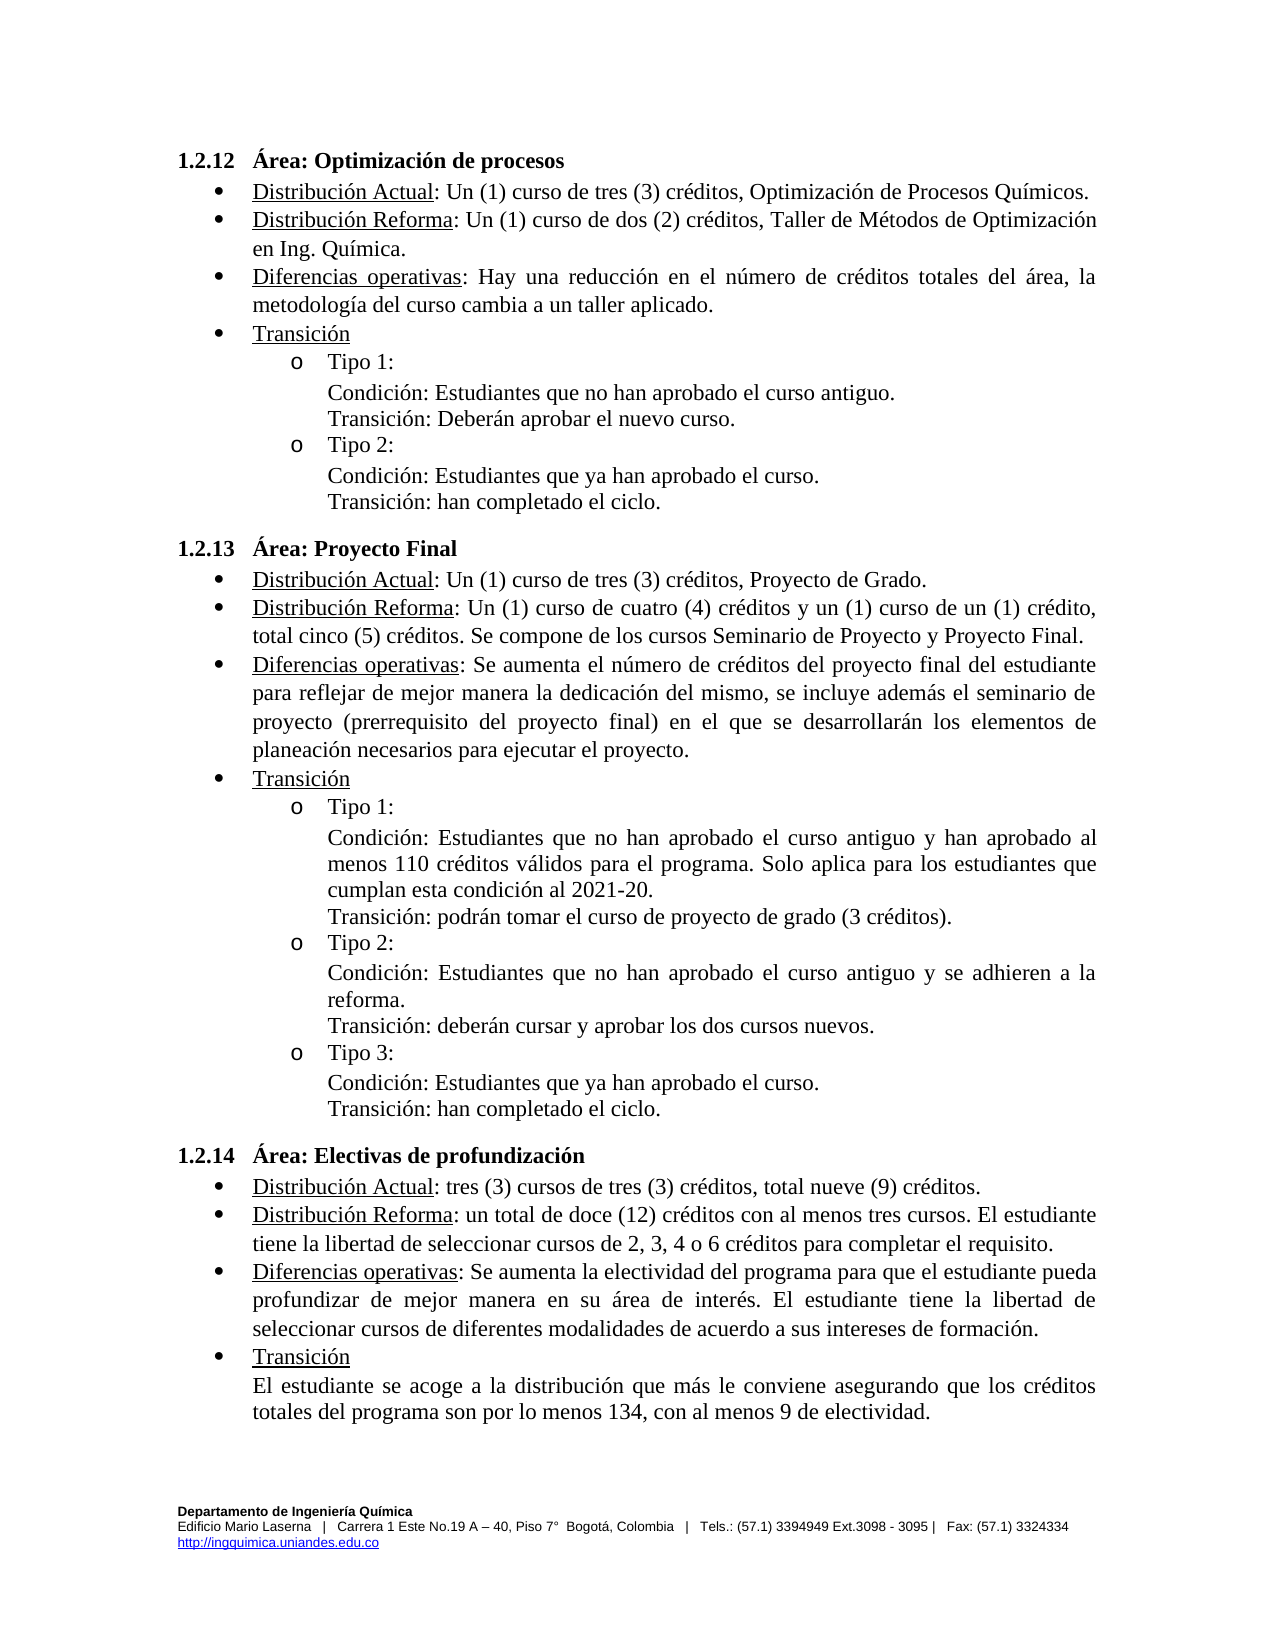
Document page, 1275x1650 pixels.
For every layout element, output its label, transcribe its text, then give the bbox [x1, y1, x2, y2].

list Distribución Reforma: Un (1) curso de cuatro (4) créditos y un (1) curso de un (1) crédito, total cinco (5) créditos. Se compone de los cursos Seminario de Proyecto y Proyecto Final. [215, 594, 1098, 649]
list Transición: podrán tomar el curso de proyecto de grado (3 créditos). [327, 903, 1098, 929]
list El estudiante se acoge a la distribución que más le conviene asegurando que los créditos totales del programa son por lo menos 134, con al menos 9 de electividad. [252, 1372, 1098, 1424]
list Distribución Reforma: Un (1) curso de dos (2) créditos, Taller de Métodos de Optimización en Ing. Química. [215, 206, 1098, 261]
list Condición: Estudiantes que no han aprobado el curso antiguo. [327, 379, 1098, 405]
list Transición [215, 1343, 1098, 1370]
list Distribución Actual: Un (1) curso de tres (3) créditos, Optimización de Procesos Químicos. [215, 178, 1098, 204]
list Condición: Estudiantes que no han aprobado el curso antiguo y han aprobado al menos 110 créditos válidos para el programa. Solo aplica para los estudiantes que cumplan esta condición al 2021-20. [327, 824, 1098, 903]
list Transición: Deberán aprobar el nuevo curso. [327, 405, 1098, 432]
subtitle Área: Electivas de profundización [177, 1142, 1098, 1169]
list Transición: han completado el ciclo. [327, 488, 1098, 515]
list Distribución Actual: tres (3) cursos de tres (3) créditos, total nueve (9) créditos. [215, 1173, 1098, 1199]
list Tipo 2: [290, 432, 1098, 460]
list Transición [215, 765, 1098, 791]
list Condición: Estudiantes que no han aprobado el curso antiguo y se adhieren a la reforma. [327, 959, 1098, 1012]
list Tipo 1: [290, 348, 1098, 377]
list Distribución Actual: Un (1) curso de tres (3) créditos, Proyecto de Grado. [215, 566, 1098, 592]
list Diferencias operativas: Se aumenta el número de créditos del proyecto final del estudiante para reflejar de mejor manera la dedicación del mismo, se incluye además el seminario de proyecto (prerrequisito del proyecto final) en el que se desarrollarán los elementos de planeación necesarios para ejecutar el proyecto. [215, 651, 1098, 763]
list Tipo 3: [290, 1038, 1098, 1067]
subtitle Área: Optimización de procesos [177, 148, 1098, 174]
list Diferencias operativas: Hay una reducción en el número de créditos totales del área, la metodología del curso cambia a un taller aplicado. [215, 263, 1098, 318]
list Transición [215, 320, 1098, 346]
list Condición: Estudiantes que ya han aprobado el curso. [327, 1069, 1098, 1095]
list Tipo 1: [290, 793, 1098, 821]
list Condición: Estudiantes que ya han aprobado el curso. [327, 462, 1098, 488]
subtitle Área: Proyecto Final [177, 536, 1098, 562]
list Transición: deberán cursar y aprobar los dos cursos nuevos. [327, 1012, 1098, 1038]
list Tipo 2: [290, 929, 1098, 957]
list Distribución Reforma: un total de doce (12) créditos con al menos tres cursos. El estudiante tiene la libertad de seleccionar cursos de 2, 3, 4 o 6 créditos para completar el requisito. [215, 1201, 1098, 1256]
list Transición: han completado el ciclo. [327, 1095, 1098, 1122]
list Diferencias operativas: Se aumenta la electividad del programa para que el estudiante pueda profundizar de mejor manera en su área de interés. El estudiante tiene la libertad de seleccionar cursos de diferentes modalidades de acuerdo a sus intereses de formación. [215, 1258, 1098, 1341]
